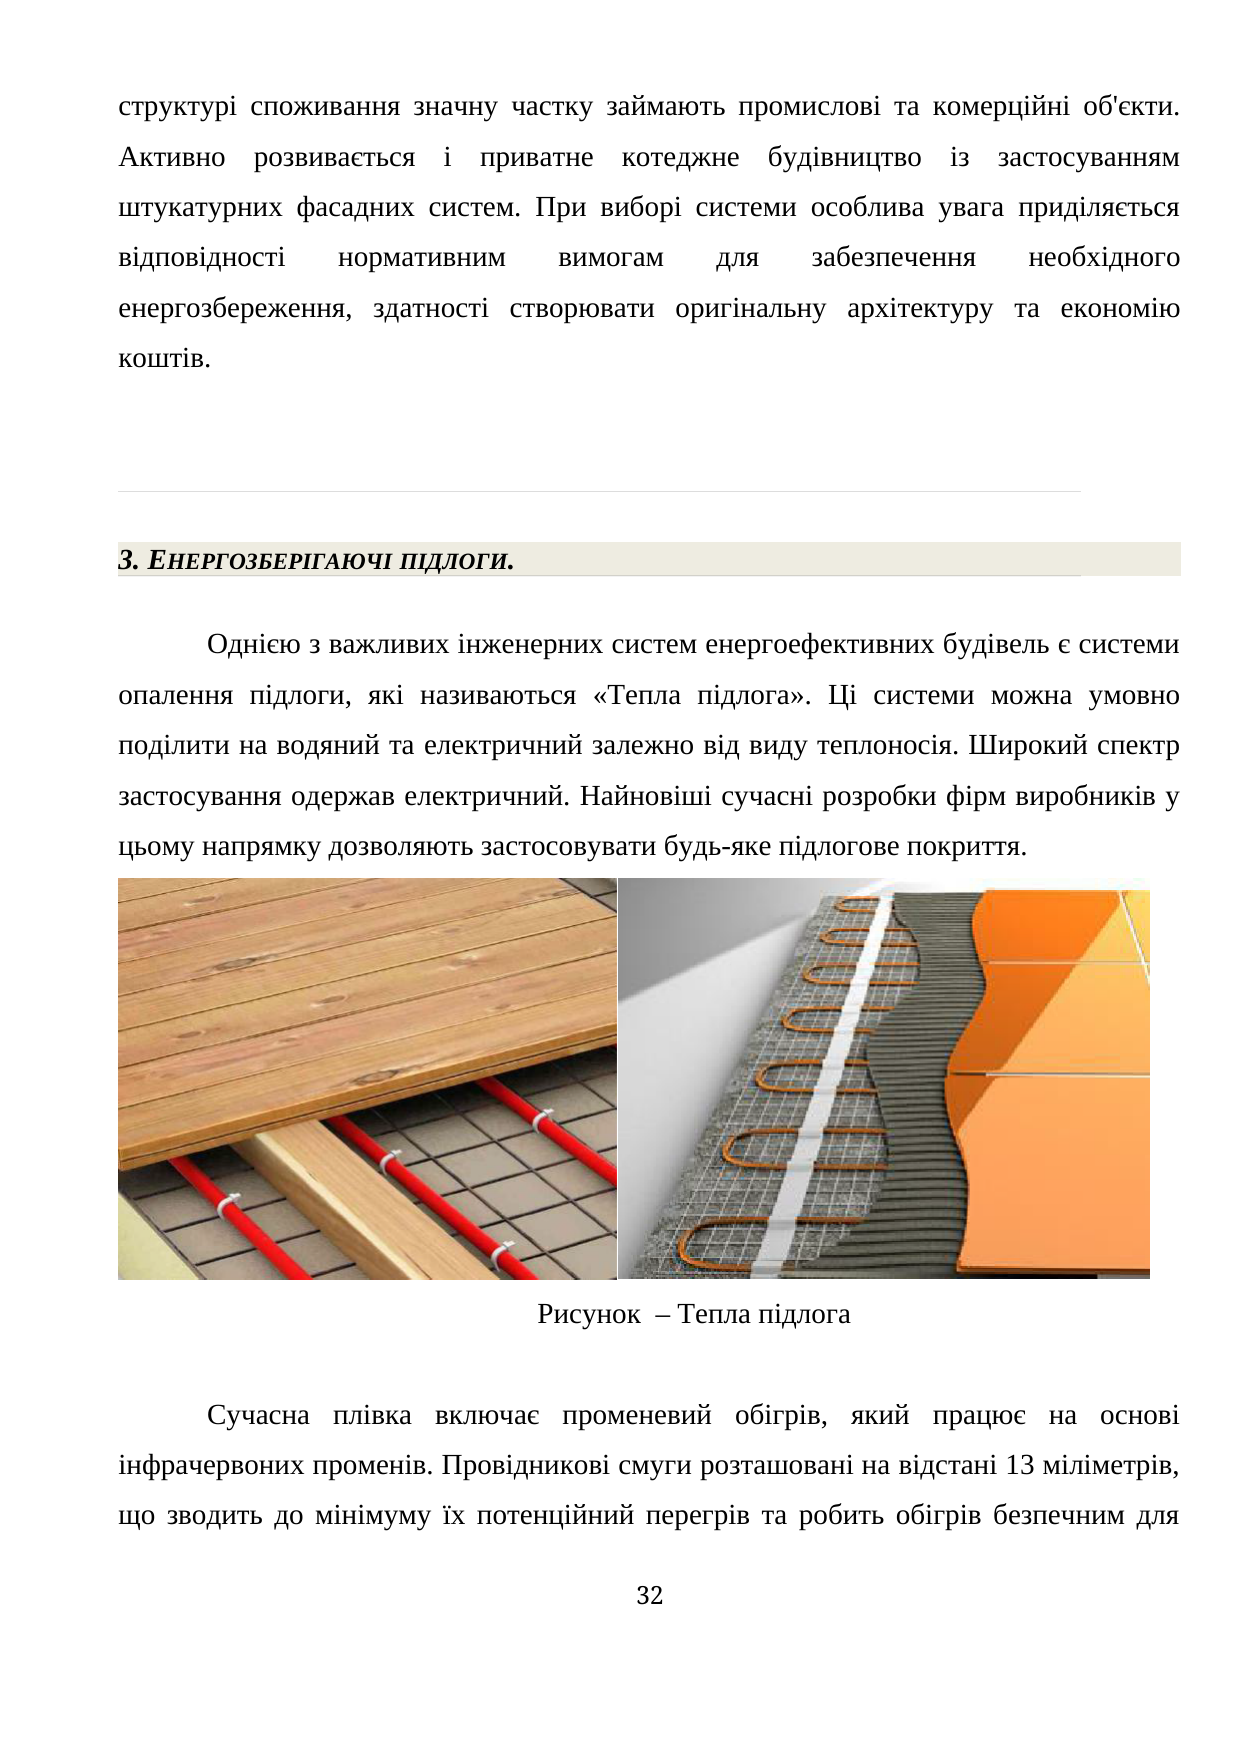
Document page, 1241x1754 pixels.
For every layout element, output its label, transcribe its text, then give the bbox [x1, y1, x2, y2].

text Однією з важливих інженерних систем енергоефективних будівель є системи опалення підлоги, які називаються «Тепла підлога». Ці системи можна умовно поділити на водяний та електричний залежно від виду теплоносія. Широкий спектр застосування одержав електричний. Найновіші сучасні розробки фірм виробників у цьому напрямку дозволяють застосовувати будь-яке підлогове покриття. [118, 627, 1181, 861]
text Рисунок – Тепла підлога [118, 1296, 1181, 1330]
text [118, 88, 1181, 374]
picture [118, 878, 1150, 1280]
text 3. Енергозберігаючі підлоги. [118, 542, 1181, 576]
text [118, 1397, 1181, 1531]
